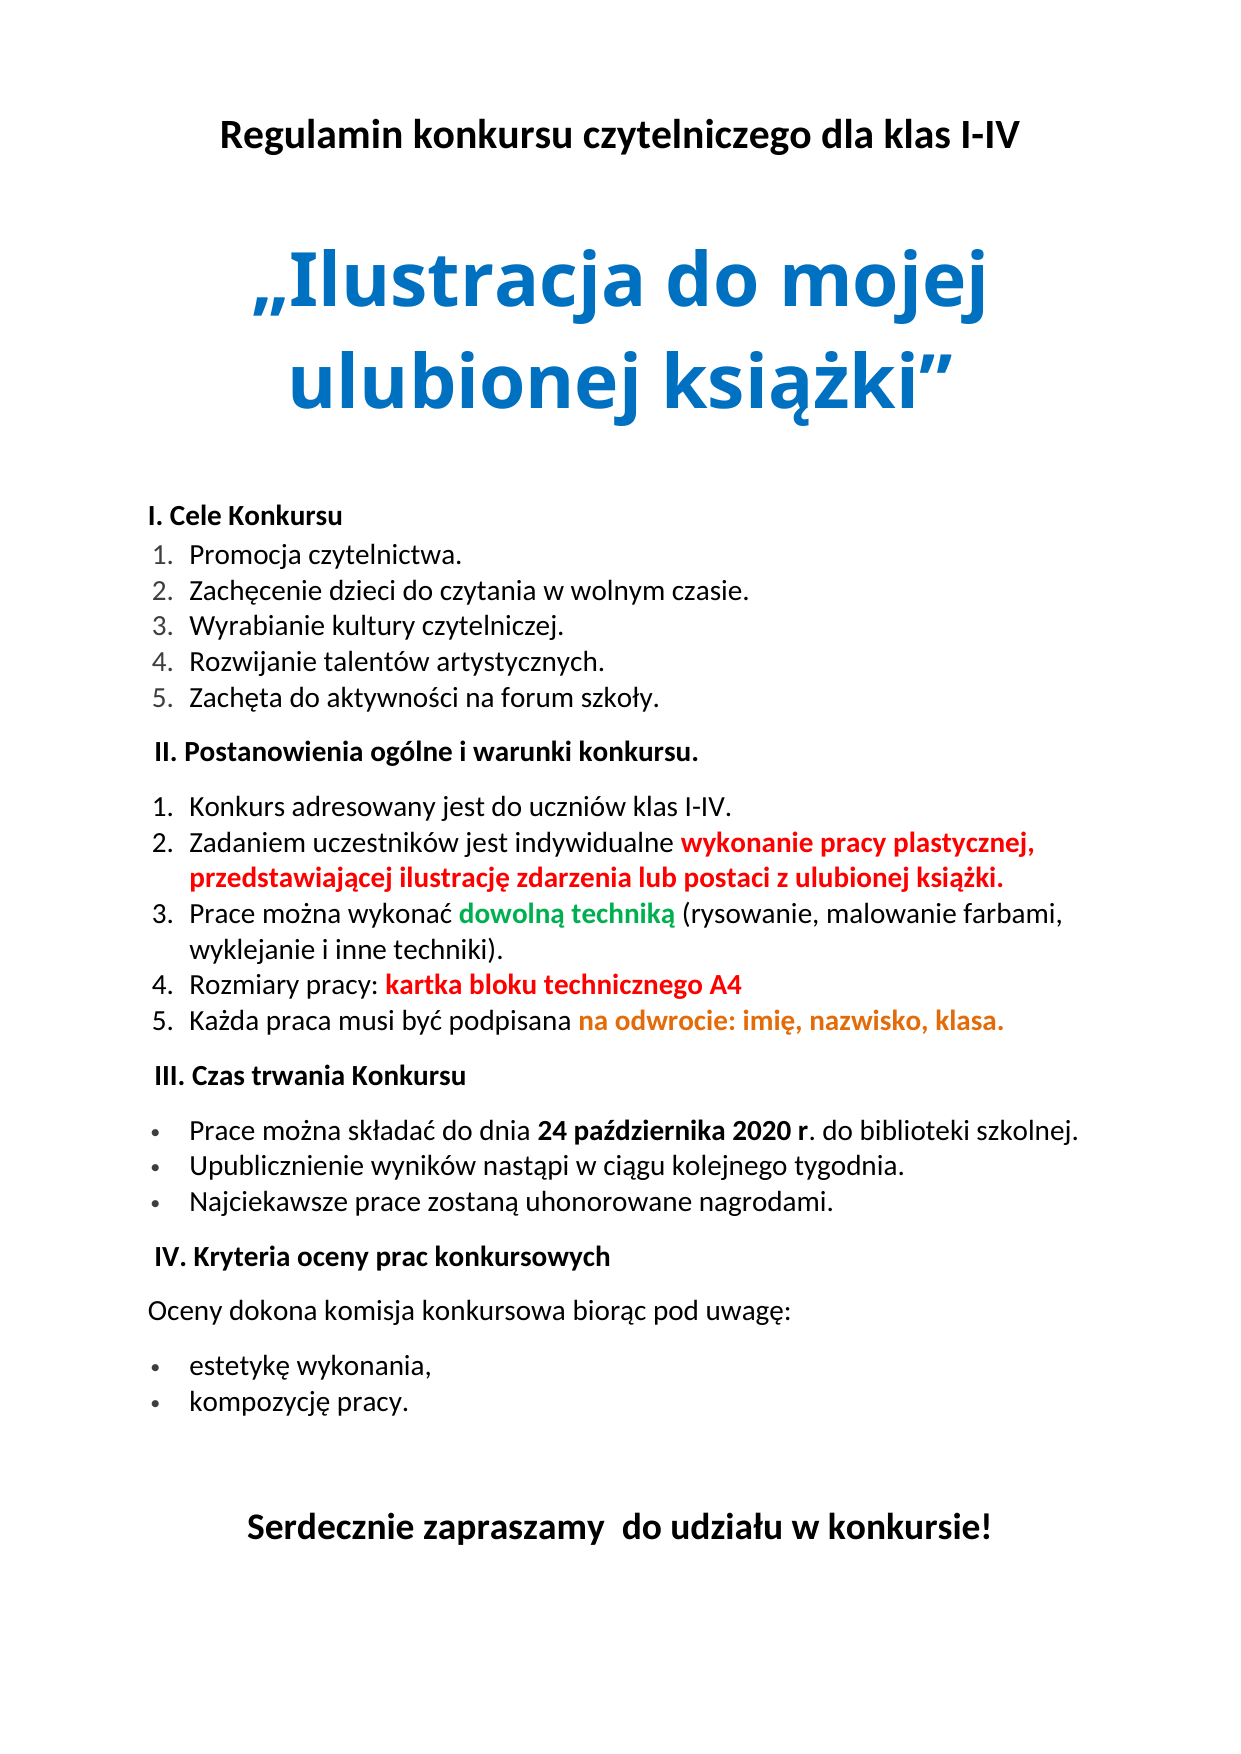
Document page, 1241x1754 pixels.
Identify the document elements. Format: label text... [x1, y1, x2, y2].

list estetykę wykonania, [152, 1347, 1093, 1383]
text Regulamin konkursu czytelniczego dla klas I-IV [148, 108, 1093, 159]
list Zadaniem uczestników jest indywidualne wykonanie pracy plastycznej, przedstawiającej ilustrację zdarzenia lub postaci z ulubionej książki. [152, 824, 1093, 895]
list Promocja czytelnictwa. [152, 536, 1093, 572]
list Najciekawsze prace zostaną uhonorowane nagrodami. [152, 1183, 1093, 1218]
text Serdecznie zapraszamy do udziału w konkursie! [148, 1503, 1093, 1548]
list Prace można wykonać dowolną techniką (rysowanie, malowanie farbami, wyklejanie i inne techniki). [152, 895, 1093, 966]
text I. Cele Konkursu [148, 497, 1093, 533]
text Oceny dokona komisja konkursowa biorąc pod uwagę: [148, 1292, 1093, 1328]
text II. Postanowienia ogólne i warunki konkursu. [148, 733, 1093, 769]
list Zachęcenie dzieci do czytania w wolnym czasie. [152, 572, 1093, 607]
text „Ilustracja do mojej ulubionej książki” [148, 226, 1093, 431]
text III. Czas trwania Konkursu [148, 1057, 1093, 1092]
list Rozwijanie talentów artystycznych. [152, 643, 1093, 679]
list Upublicznienie wyników nastąpi w ciągu kolejnego tygodnia. [152, 1147, 1093, 1183]
list Zachęta do aktywności na forum szkoły. [152, 679, 1093, 714]
list Prace można składać do dnia 24 października 2020 r. do biblioteki szkolnej. [152, 1112, 1093, 1147]
list Konkurs adresowany jest do uczniów klas I-IV. [152, 788, 1093, 824]
text IV. Kryteria oceny prac konkursowych [148, 1238, 1093, 1273]
list Wyrabianie kultury czytelniczej. [152, 607, 1093, 643]
list kompozycję pracy. [152, 1383, 1093, 1418]
list Rozmiary pracy: kartka bloku technicznego A4 [152, 966, 1093, 1002]
list Każda praca musi być podpisana na odwrocie: imię, nazwisko, klasa. [152, 1002, 1093, 1038]
